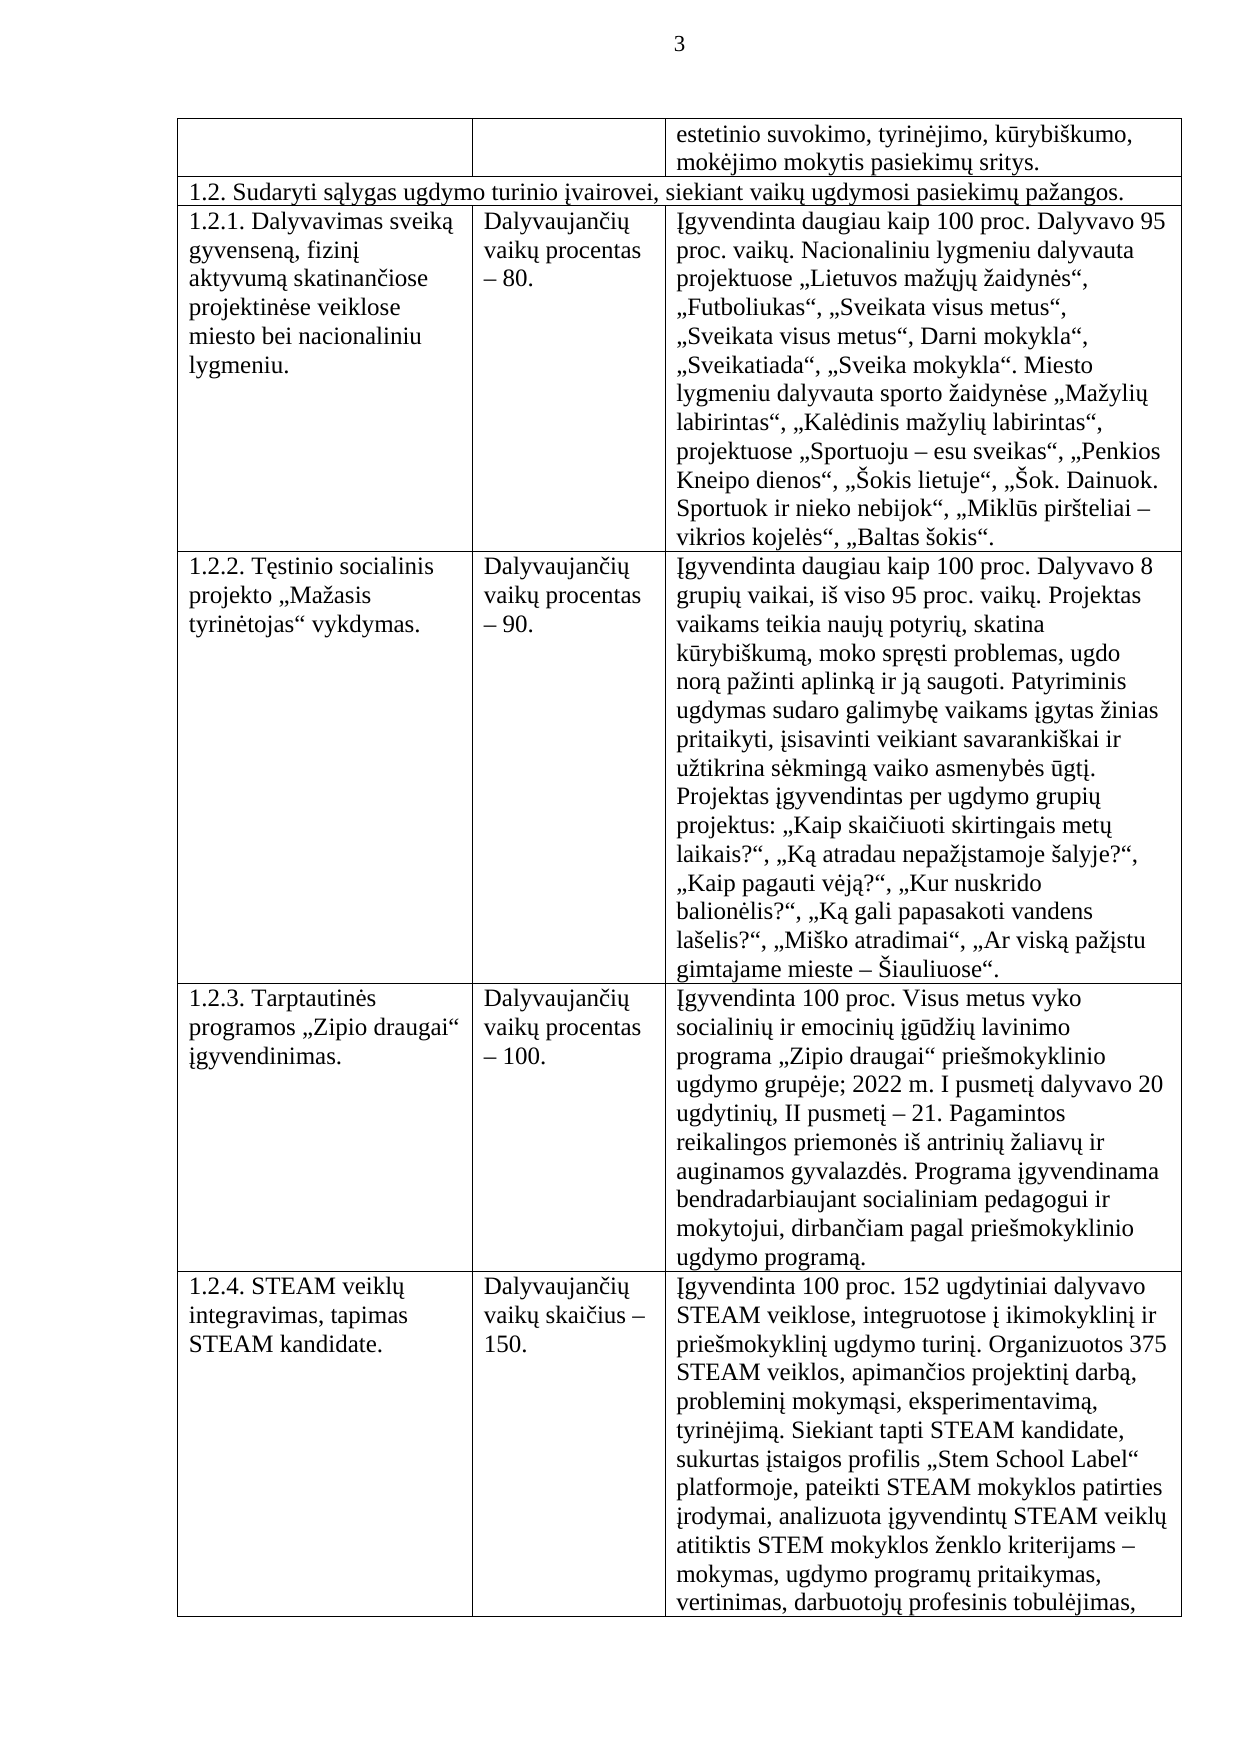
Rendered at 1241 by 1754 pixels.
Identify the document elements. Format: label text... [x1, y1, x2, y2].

table_cell 1.2.2. Tęstinio socialinis projekto „Mažasis tyrinėtojas“ vykdymas. [178, 552, 472, 983]
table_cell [178, 1272, 472, 1616]
table_cell Įgyvendinta 100 proc. Visus metus vyko socialinių ir emocinių įgūdžių lavinimo programa „Zipio draugai“ priešmokyklinio ugdymo grupėje; 2022 m. I pusmetį dalyvavo 20 ugdytinių, II pusmetį – 21. Pagamintos reikalingos priemonės iš antrinių žaliavų ir auginamos gyvalazdės. Programa įgyvendinama bendradarbiaujant socialiniam pedagogui ir mokytojui, dirbančiam pagal priešmokyklinio ugdymo programą. [666, 984, 1181, 1271]
table_cell Įgyvendinta daugiau kaip 100 proc. Dalyvavo 8 grupių vaikai, iš viso 95 proc. vaikų. Projektas vaikams teikia naujų potyrių, skatina kūrybiškumą, moko spręsti problemas, ugdo norą pažinti aplinką ir ją saugoti. Patyriminis ugdymas sudaro galimybę vaikams įgytas žinias pritaikyti, įsisavinti veikiant savarankiškai ir užtikrina sėkmingą vaiko asmenybės ūgtį. Projektas įgyvendintas per ugdymo grupių projektus: „Kaip skaičiuoti skirtingais metų laikais?“, „Ką atradau nepažįstamoje šalyje?“, „Kaip pagauti vėją?“, „Kur nuskrido balionėlis?“, „Ką gali papasakoti vandens lašelis?“, „Miško atradimai“, „Ar viską pažįstu gimtajame mieste – Šiauliuose“. [666, 552, 1181, 983]
table_cell 1.2. Sudaryti sąlygas ugdymo turinio įvairovei, siekiant vaikų ugdymosi pasiekimų pažangos. [178, 177, 1181, 205]
table_cell Dalyvaujančių vaikų procentas – 80. [473, 206, 665, 551]
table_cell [473, 1272, 665, 1616]
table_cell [666, 119, 1181, 176]
table_cell 1.2.1. Dalyvavimas sveiką gyvenseną, fizinį aktyvumą skatinančiose projektinėse veiklose miesto bei nacionaliniu lygmeniu. [178, 206, 472, 551]
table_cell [666, 1272, 1181, 1616]
table_cell 1.2.3. Tarptautinės programos „Zipio draugai“ įgyvendinimas. [178, 984, 472, 1271]
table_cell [473, 119, 665, 176]
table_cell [178, 119, 472, 176]
table_cell Dalyvaujančių vaikų procentas – 100. [473, 984, 665, 1271]
table_cell Įgyvendinta daugiau kaip 100 proc. Dalyvavo 95 proc. vaikų. Nacionaliniu lygmeniu dalyvauta projektuose „Lietuvos mažųjų žaidynės“, „Futboliukas“, „Sveikata visus metus“, „Sveikata visus metus“, Darni mokykla“, „Sveikatiada“, „Sveika mokykla“. Miesto lygmeniu dalyvauta sporto žaidynėse „Mažylių labirintas“, „Kalėdinis mažylių labirintas“, projektuose „Sportuoju – esu sveikas“, „Penkios Kneipo dienos“, „Šokis lietuje“, „Šok. Dainuok. Sportuok ir nieko nebijok“, „Miklūs piršteliai – vikrios kojelės“, „Baltas šokis“. [666, 206, 1181, 551]
table_cell Dalyvaujančių vaikų procentas – 90. [473, 552, 665, 983]
